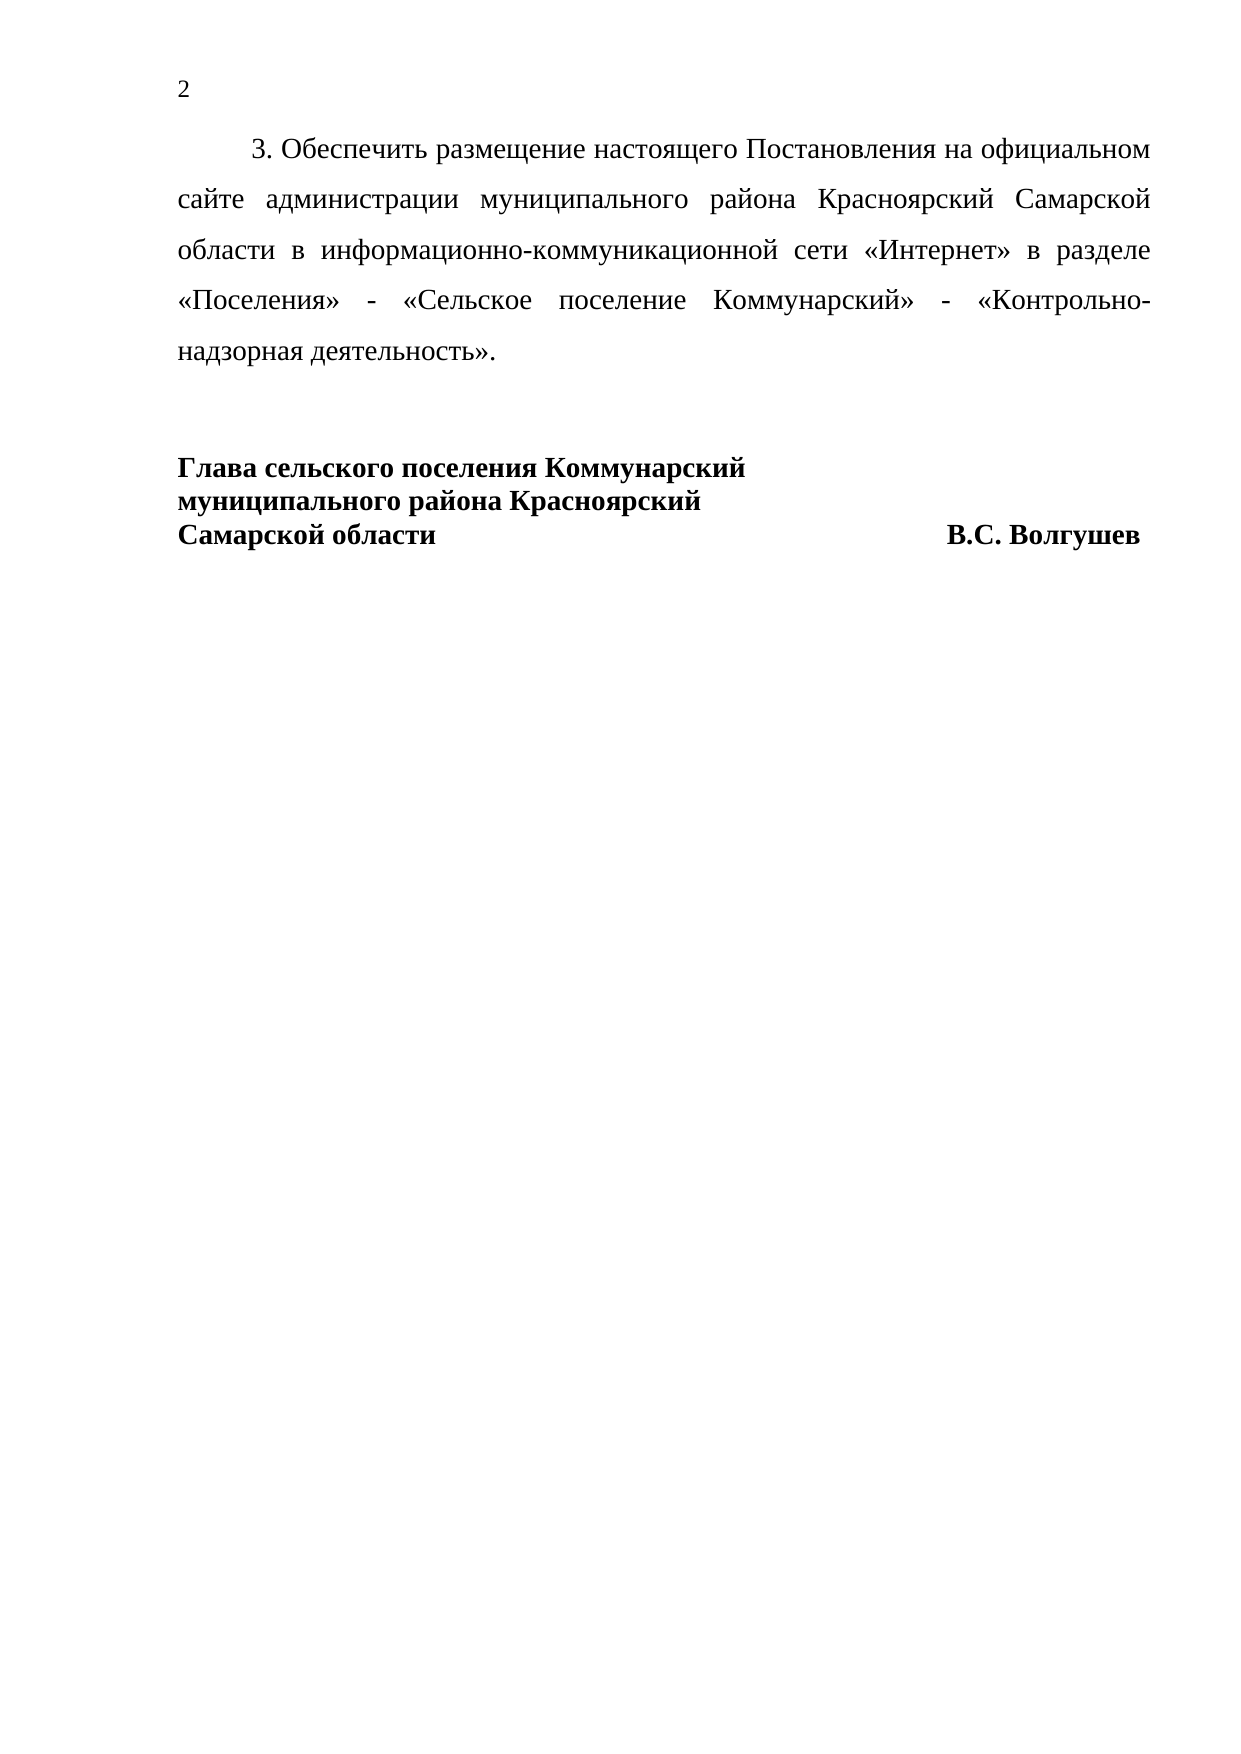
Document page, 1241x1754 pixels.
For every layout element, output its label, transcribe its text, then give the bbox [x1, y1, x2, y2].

text 3. Обеспечить размещение настоящего Постановления на официальном сайте администрации муниципального района Красноярский Самарской области в информационно-коммуникационной сети «Интернет» в разделе «Поселения» - «Сельское поселение Коммунарский» - «Контрольно-надзорная деятельность». [177, 131, 1152, 366]
text муниципального района Красноярский [177, 483, 1152, 517]
text Самарской области В.С. Волгушев [177, 517, 1152, 551]
text Глава сельского поселения Коммунарский [177, 450, 1152, 483]
